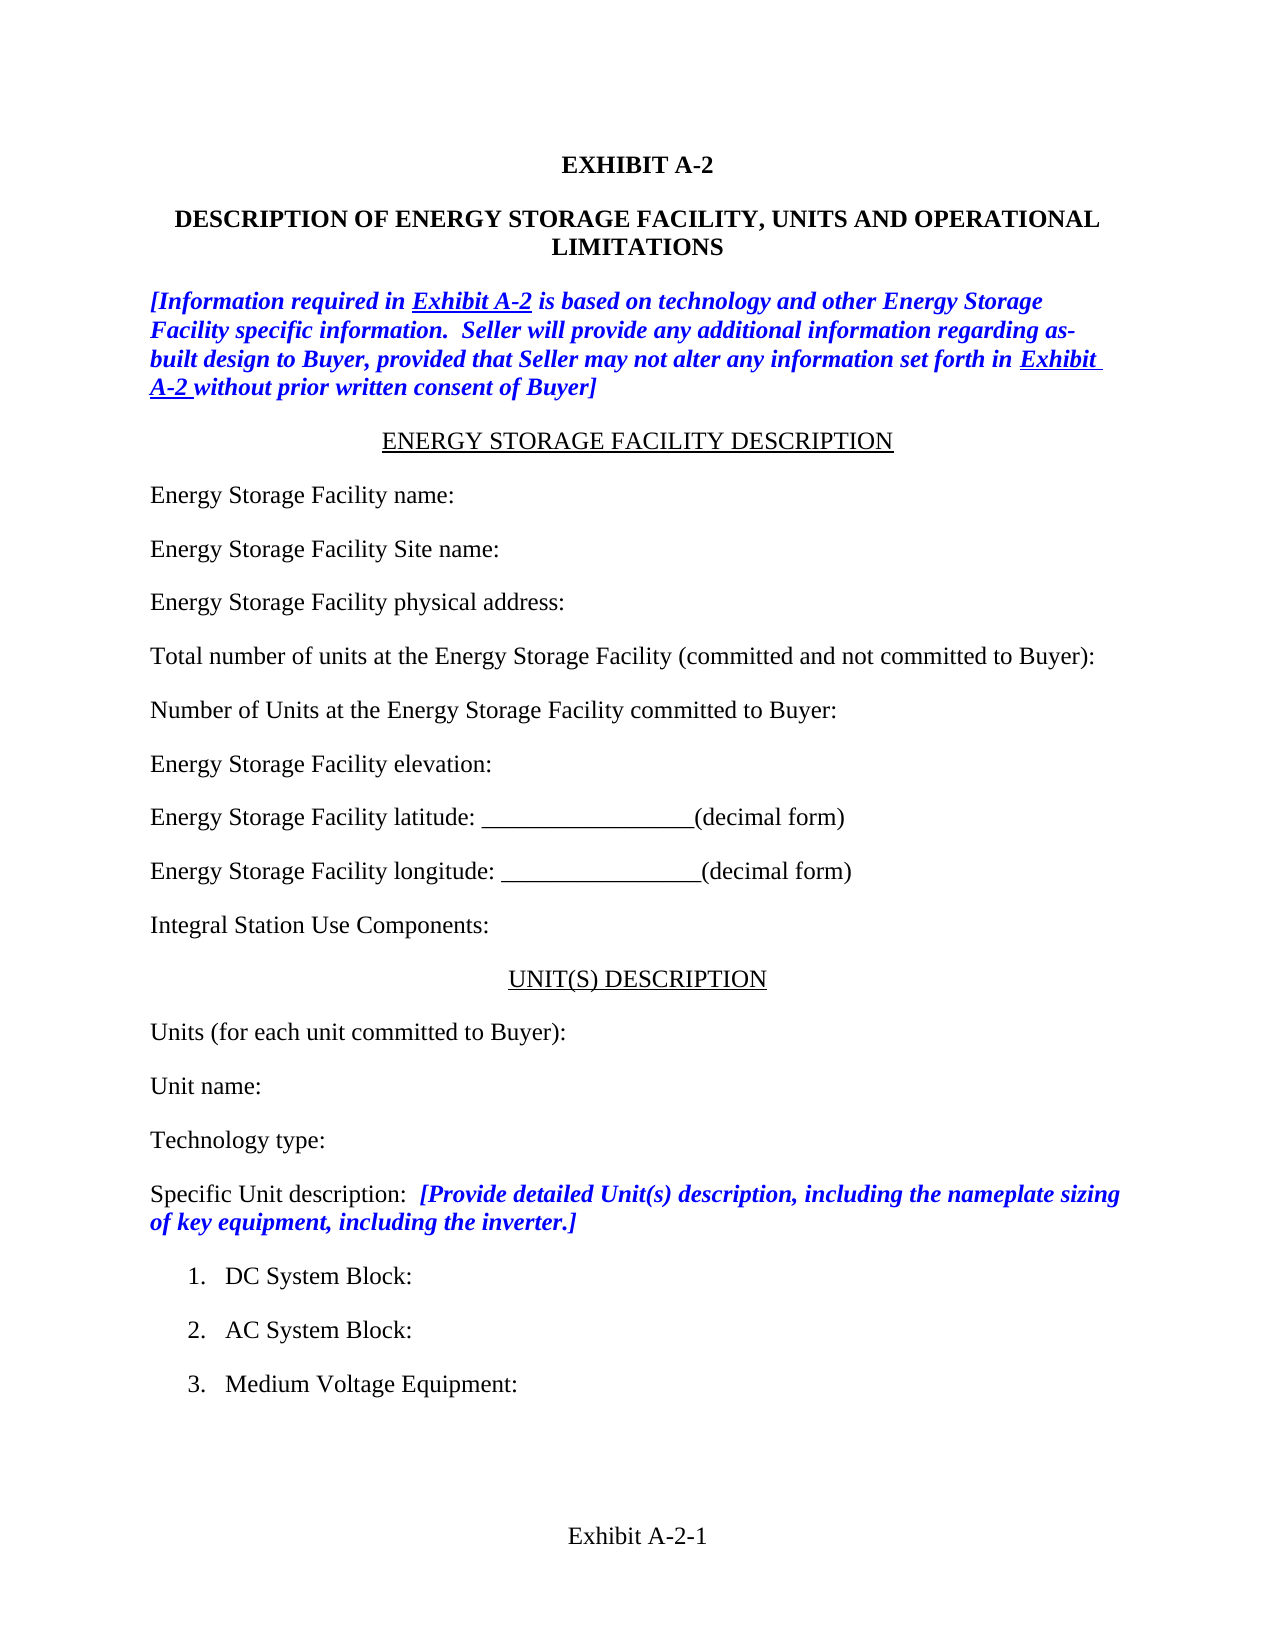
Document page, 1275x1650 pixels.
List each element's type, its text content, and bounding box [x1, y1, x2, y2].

text EXHIBIT A-2 [150, 150, 1125, 179]
text Integral Station Use Components: [150, 910, 1125, 939]
text Total number of units at the Energy Storage Facility (committed and not committed to Buyer): [150, 641, 1125, 670]
text Specific Unit description: [Provide detailed Unit(s) description, including the nameplate sizing of key equipment, including the inverter.] [150, 1179, 1125, 1236]
text Energy Storage Facility Site name: [150, 534, 1125, 562]
text Energy Storage Facility name: [150, 480, 1125, 509]
list DC System Block: [187, 1261, 1125, 1290]
list Medium Voltage Equipment: [187, 1369, 1125, 1397]
text Number of Units at the Energy Storage Facility committed to Buyer: [150, 695, 1125, 724]
text Energy Storage Facility elevation: [150, 749, 1125, 777]
text Technology type: [150, 1125, 1125, 1154]
text DESCRIPTION OF ENERGY STORAGE FACILITY, UNITS AND OPERATIONAL LIMITATIONS [150, 204, 1125, 261]
text Unit name: [150, 1071, 1125, 1100]
text Units (for each unit committed to Buyer): [150, 1017, 1125, 1046]
text [Information required in Exhibit A-2 is based on technology and other Energy Storage Facility specific information. Seller will provide any additional information regarding as-built design to Buyer, provided that Seller may not alter any information set forth in Exhibit A-2 without prior written consent of Buyer] [150, 286, 1125, 401]
list AC System Block: [187, 1315, 1125, 1344]
text Energy Storage Facility latitude: _________________(decimal form) [150, 802, 1125, 831]
text UNIT(S) DESCRIPTION [150, 964, 1125, 992]
text ENERGY STORAGE FACILITY DESCRIPTION [150, 426, 1125, 455]
text Energy Storage Facility longitude: ________________(decimal form) [150, 856, 1125, 885]
text Energy Storage Facility physical address: [150, 587, 1125, 616]
